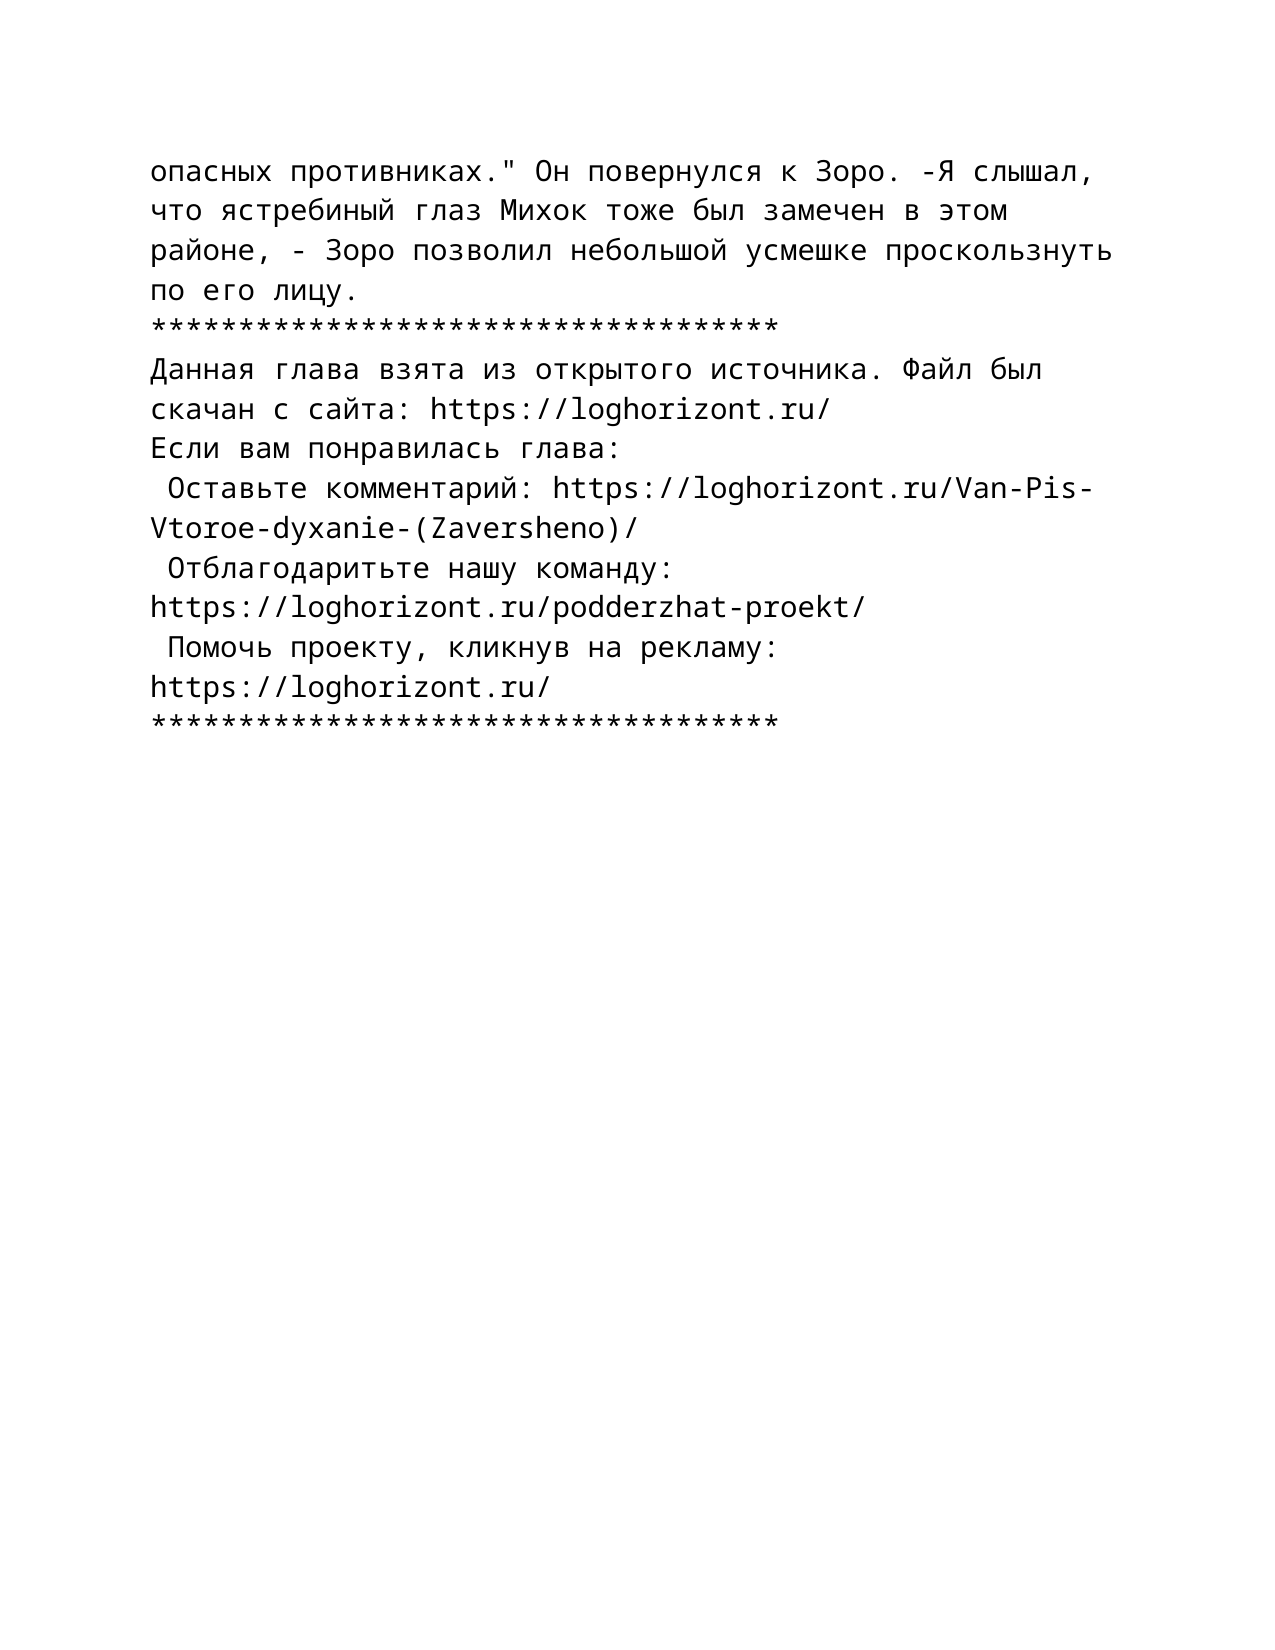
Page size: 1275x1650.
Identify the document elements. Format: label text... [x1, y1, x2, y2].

text Помочь проекту, кликнув на рекламу: https://loghorizont.ru/ [150, 626, 1125, 706]
text Данная глава взята из открытого источника. Файл был скачан с сайта: https://loghorizont.ru/ [150, 348, 1125, 428]
text Оставьте комментарий: https://loghorizont.ru/Van-Pis-Vtoroe-dyxanie-(Zaversheno)/ [150, 467, 1125, 547]
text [150, 150, 1125, 309]
text Если вам понравилась глава: [150, 428, 1125, 467]
text Отблагодаритьте нашу команду: https://loghorizont.ru/podderzhat-proekt/ [150, 547, 1125, 626]
text ************************************ [150, 706, 1125, 745]
text ************************************ [150, 309, 1125, 348]
